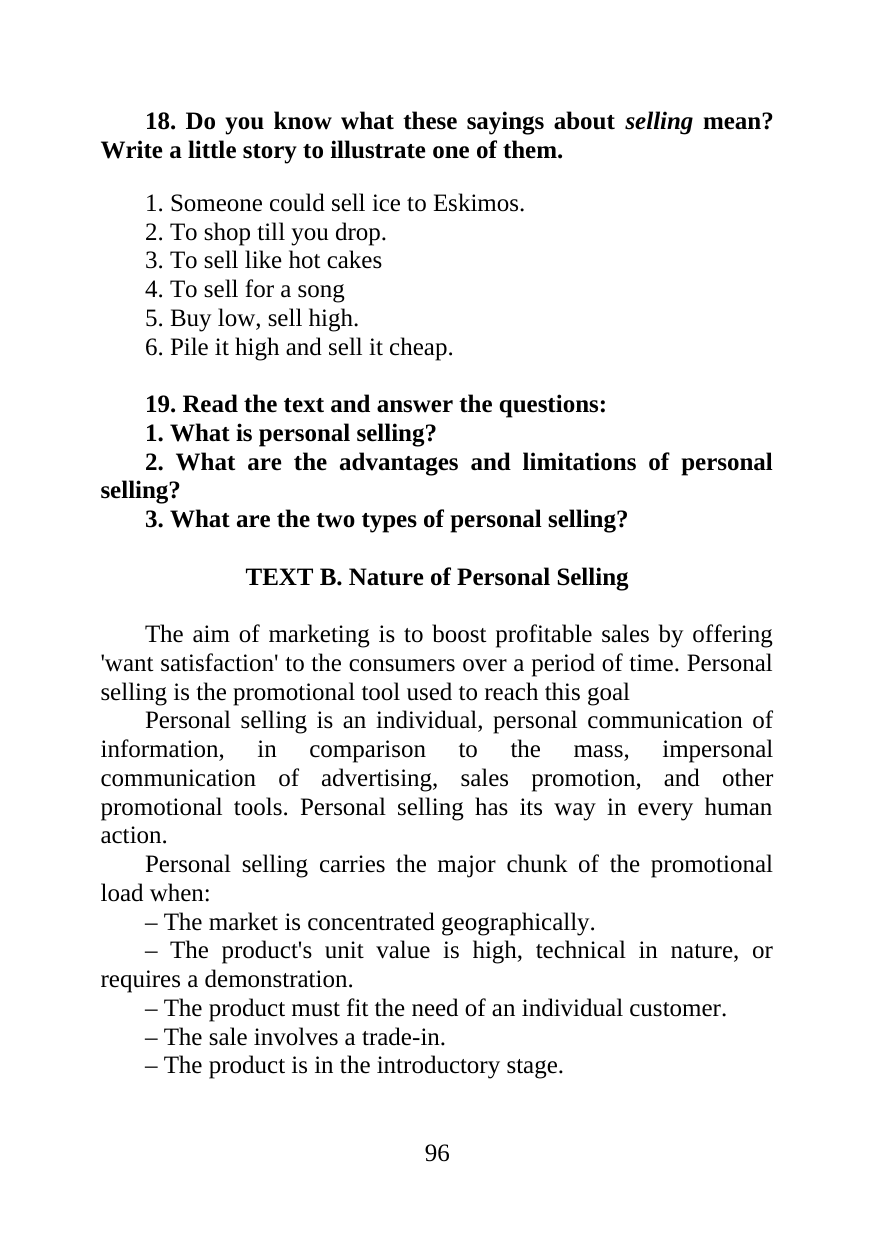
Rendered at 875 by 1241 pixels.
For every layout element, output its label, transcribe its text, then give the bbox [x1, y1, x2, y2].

text 5. Buy low, sell high. [100, 303, 774, 332]
text 1. Someone could sell ice to Eskimos. [100, 188, 774, 217]
text 18. Do you know what these sayings about selling mean? Write a little story to illustrate one of them. [100, 106, 774, 164]
text Personal selling is an individual, personal communication of information, in comparison to the mass, impersonal communication of advertising, sales promotion, and other promotional tools. Personal selling has its way in every human action. [100, 705, 774, 849]
text 1. What is personal selling? [100, 418, 774, 447]
text – The product is in the introductory stage. [100, 1050, 774, 1079]
text TEXT B. Nature of Personal Selling [100, 562, 774, 590]
text The aim of marketing is to boost profitable sales by offering 'want satisfaction' to the consumers over a period of time. Personal selling is the promotional tool used to reach this goal [100, 619, 774, 705]
text – The market is concentrated geographically. [100, 907, 774, 935]
text 6. Pile it high and sell it cheap. [100, 332, 774, 360]
text Personal selling carries the major chunk of the promotional load when: [100, 849, 774, 907]
text 2. To shop till you drop. [100, 217, 774, 245]
text – The product must fit the need of an individual customer. [100, 993, 774, 1022]
text 19. Read the text and answer the questions: [100, 389, 774, 418]
text 4. To sell for a song [100, 274, 774, 303]
text 3. To sell like hot cakes [100, 245, 774, 274]
text 3. What are the two types of personal selling? [100, 504, 774, 533]
text – The sale involves a trade-in. [100, 1022, 774, 1050]
text 2. What are the advantages and limitations of personal selling? [100, 447, 774, 504]
text – The product's unit value is high, technical in nature, or requires a demonstration. [100, 935, 774, 993]
